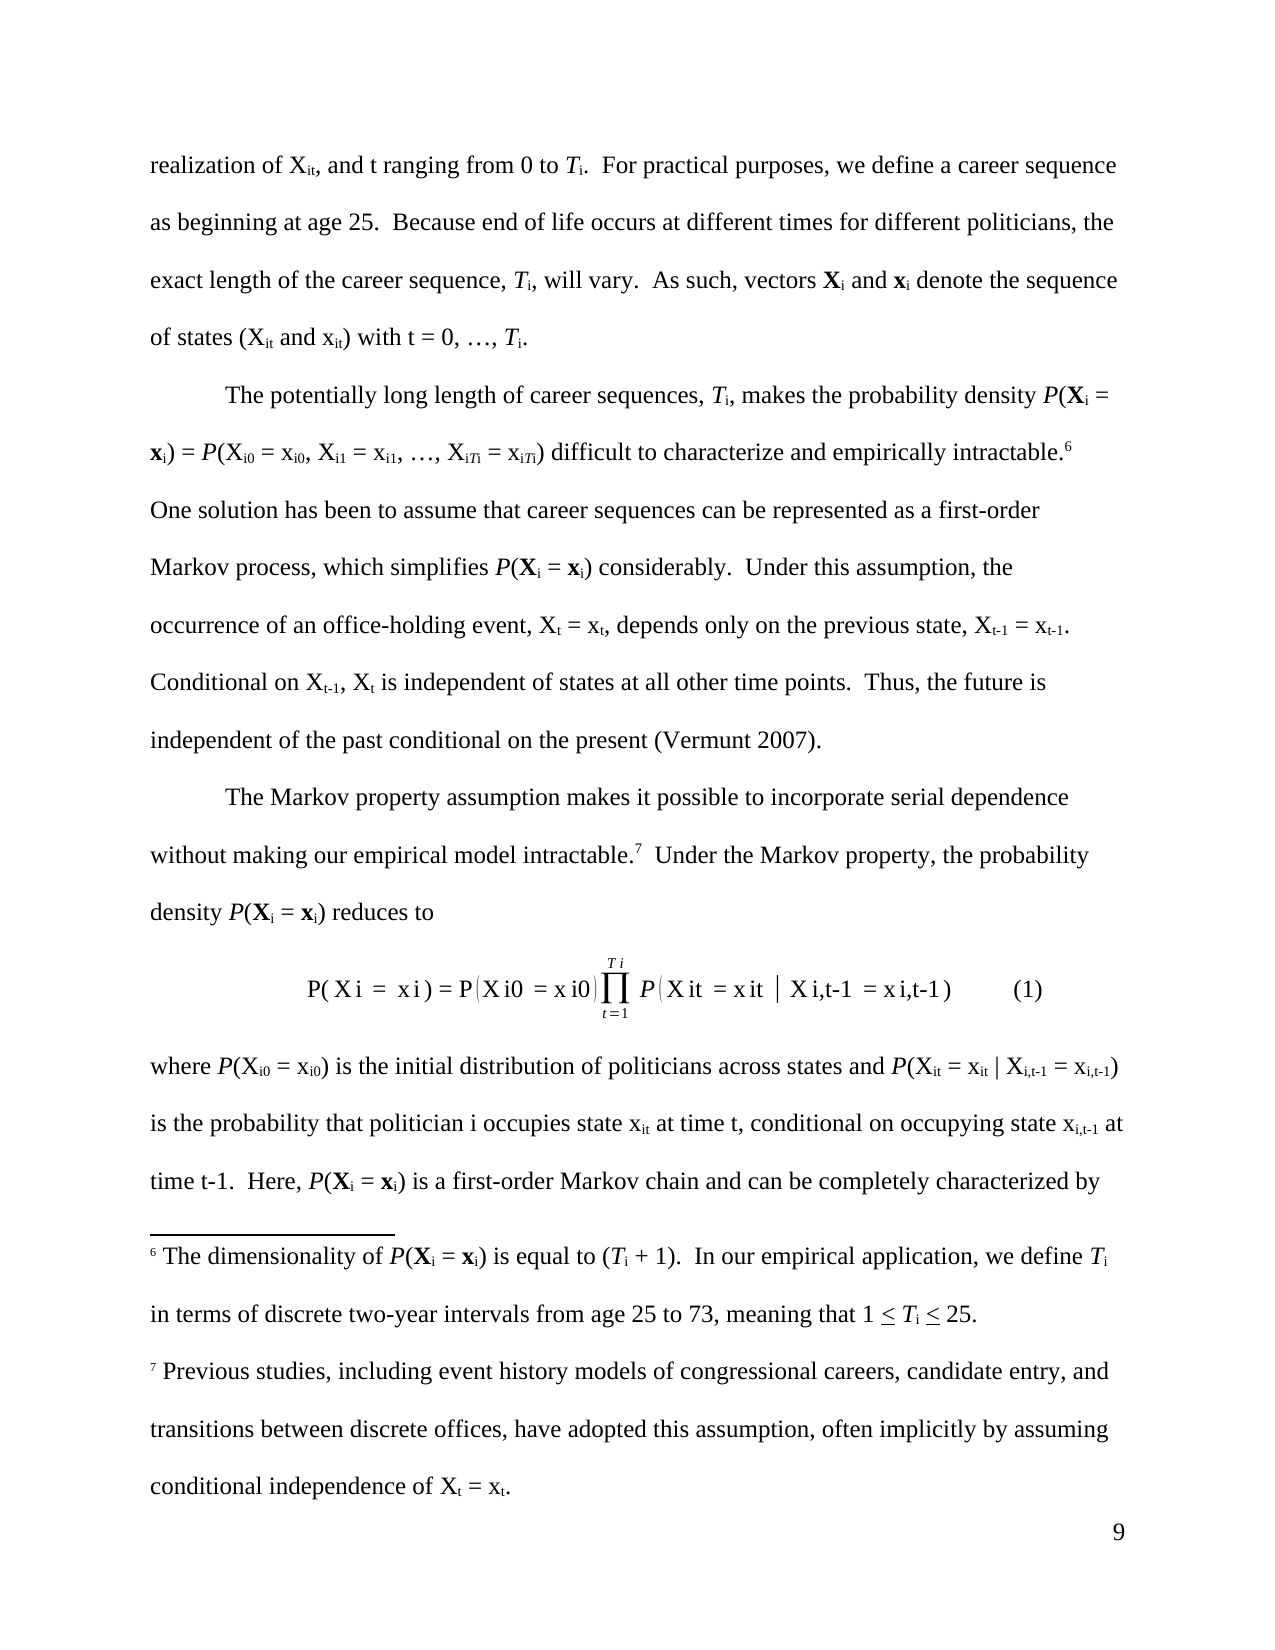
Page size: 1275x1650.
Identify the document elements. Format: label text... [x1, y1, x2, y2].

text The potentially long length of career sequences, Ti, makes the probability density P(Xi = xi) = P(Xi0 = xi0, Xi1 = xi1, …, XiTi = xiTi) difficult to characterize and empirically intractable. One solution has been to assume that career sequences can be represented as a first-order Markov process, which simplifies P(Xi = xi) considerably. Under this assumption, the occurrence of an office-holding event, Xt = xt, depends only on the previous state, Xt-1 = xt-1. Conditional on Xt-1, Xt is independent of states at all other time points. Thus, the future is independent of the past conditional on the present (Vermunt 2007). [150, 380, 1125, 754]
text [150, 1051, 1125, 1195]
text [150, 150, 1125, 351]
text The Markov property assumption makes it possible to incorporate serial dependence without making our empirical model intractable. Under the Markov property, the probability density P(Xi = xi) reduces to [150, 782, 1125, 926]
